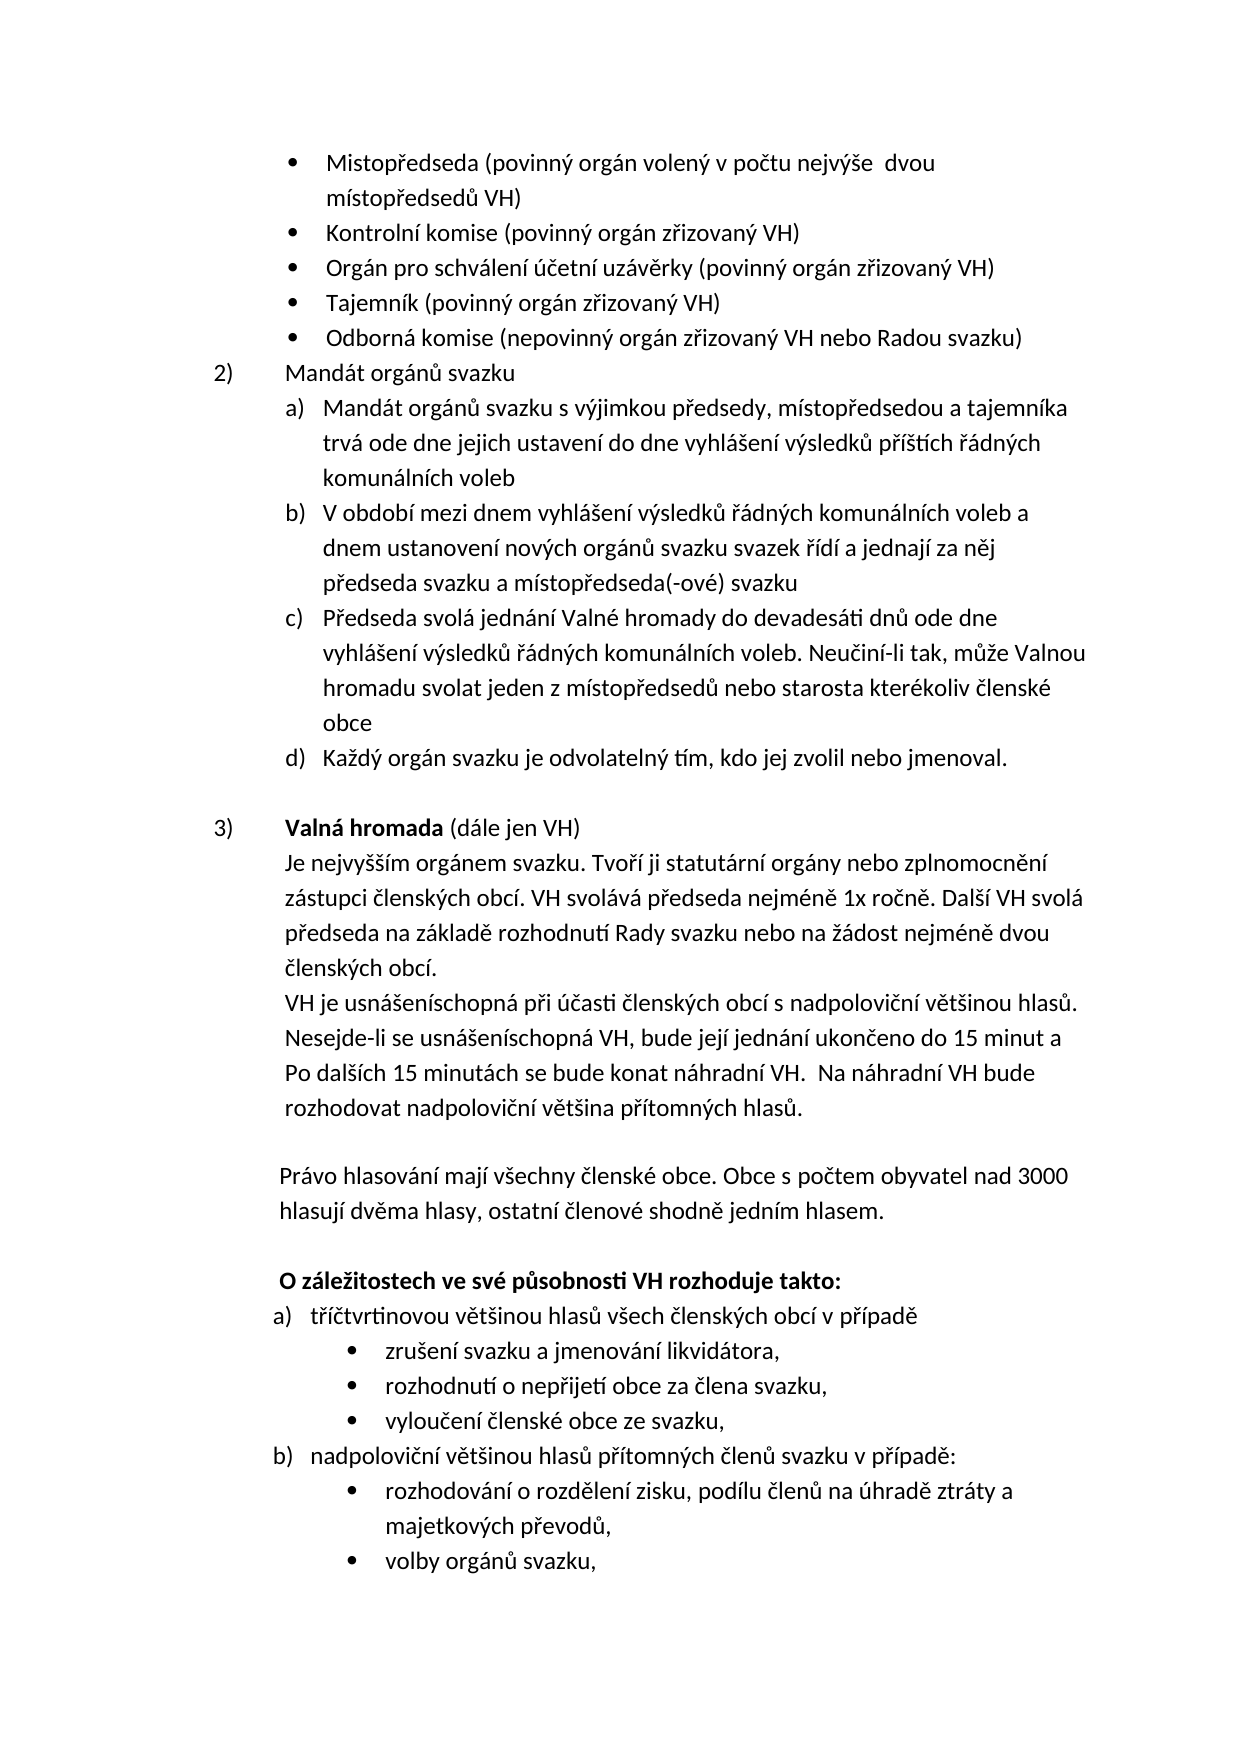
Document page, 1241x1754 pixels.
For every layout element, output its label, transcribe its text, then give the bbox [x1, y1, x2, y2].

list Tajemník (povinný orgán zřizovaný VH) [288, 288, 1093, 318]
list nadpoloviční většinou hlasů přítomných členů svazku v případě: [273, 1440, 1093, 1470]
list Odborná komise (nepovinný orgán zřizovaný VH nebo Radou svazku) [288, 323, 1093, 353]
list rozhodování o rozdělení zisku, podílu členů na úhradě ztráty a majetkových převodů, [348, 1475, 1093, 1540]
list zástupci členských obcí. VH svolává předseda nejméně 1x ročně. Další VH svolá [251, 883, 1093, 913]
list Mandát orgánů svazku s výjimkou předsedy, místopředsedou a tajemníka trvá ode dne jejich ustavení do dne vyhlášení výsledků příštích řádných komunálních voleb [285, 393, 1093, 493]
list rozhodovat nadpoloviční většina přítomných hlasů. [251, 1093, 1093, 1123]
list Každý orgán svazku je odvolatelný tím, kdo jej zvolil nebo jmenoval. [285, 743, 1093, 773]
list Valná hromada (dále jen VH) [213, 813, 1093, 843]
list tříčtvrtinovou většinou hlasů všech členských obcí v případě [273, 1300, 1093, 1330]
list rozhodnutí o nepřijetí obce za člena svazku, [348, 1370, 1093, 1400]
list členských obcí. [251, 953, 1093, 983]
list Právo hlasování mají všechny členské obce. Obce s počtem obyvatel nad 3000 [251, 1160, 1093, 1190]
list VH je usnášeníschopná při účasti členských obcí s nadpoloviční většinou hlasů. [251, 988, 1093, 1018]
list Předseda svolá jednání Valné hromady do devadesáti dnů ode dne vyhlášení výsledků řádných komunálních voleb. Neučiní-li tak, může Valnou hromadu svolat jeden z místopředsedů nebo starosta kterékoliv členské obce [285, 603, 1093, 738]
list volby orgánů svazku, [348, 1545, 1093, 1575]
list předseda na základě rozhodnutí Rady svazku nebo na žádost nejméně dvou [251, 918, 1093, 948]
list Orgán pro schválení účetní uzávěrky (povinný orgán zřizovaný VH) [288, 253, 1093, 283]
list Nesejde-li se usnášeníschopná VH, bude její jednání ukončeno do 15 minut a [251, 1023, 1093, 1053]
list Po dalších 15 minutách se bude konat náhradní VH. Na náhradní VH bude [251, 1058, 1093, 1088]
list O záležitostech ve své působnosti VH rozhoduje takto: [251, 1265, 1093, 1295]
list Kontrolní komise (povinný orgán zřizovaný VH) [288, 218, 1093, 248]
list hlasují dvěma hlasy, ostatní členové shodně jedním hlasem. [251, 1195, 1093, 1225]
list vyloučení členské obce ze svazku, [348, 1405, 1093, 1435]
list Mistopředseda (povinný orgán volený v počtu nejvýše dvou místopředsedů VH) [288, 148, 1093, 213]
list Mandát orgánů svazku [213, 358, 1093, 388]
list Je nejvyšším orgánem svazku. Tvoří ji statutární orgány nebo zplnomocnění [251, 848, 1093, 878]
list zrušení svazku a jmenování likvidátora, [348, 1335, 1093, 1365]
list V období mezi dnem vyhlášení výsledků řádných komunálních voleb a dnem ustanovení nových orgánů svazku svazek řídí a jednají za něj předseda svazku a místopředseda(-ové) svazku [285, 498, 1093, 598]
